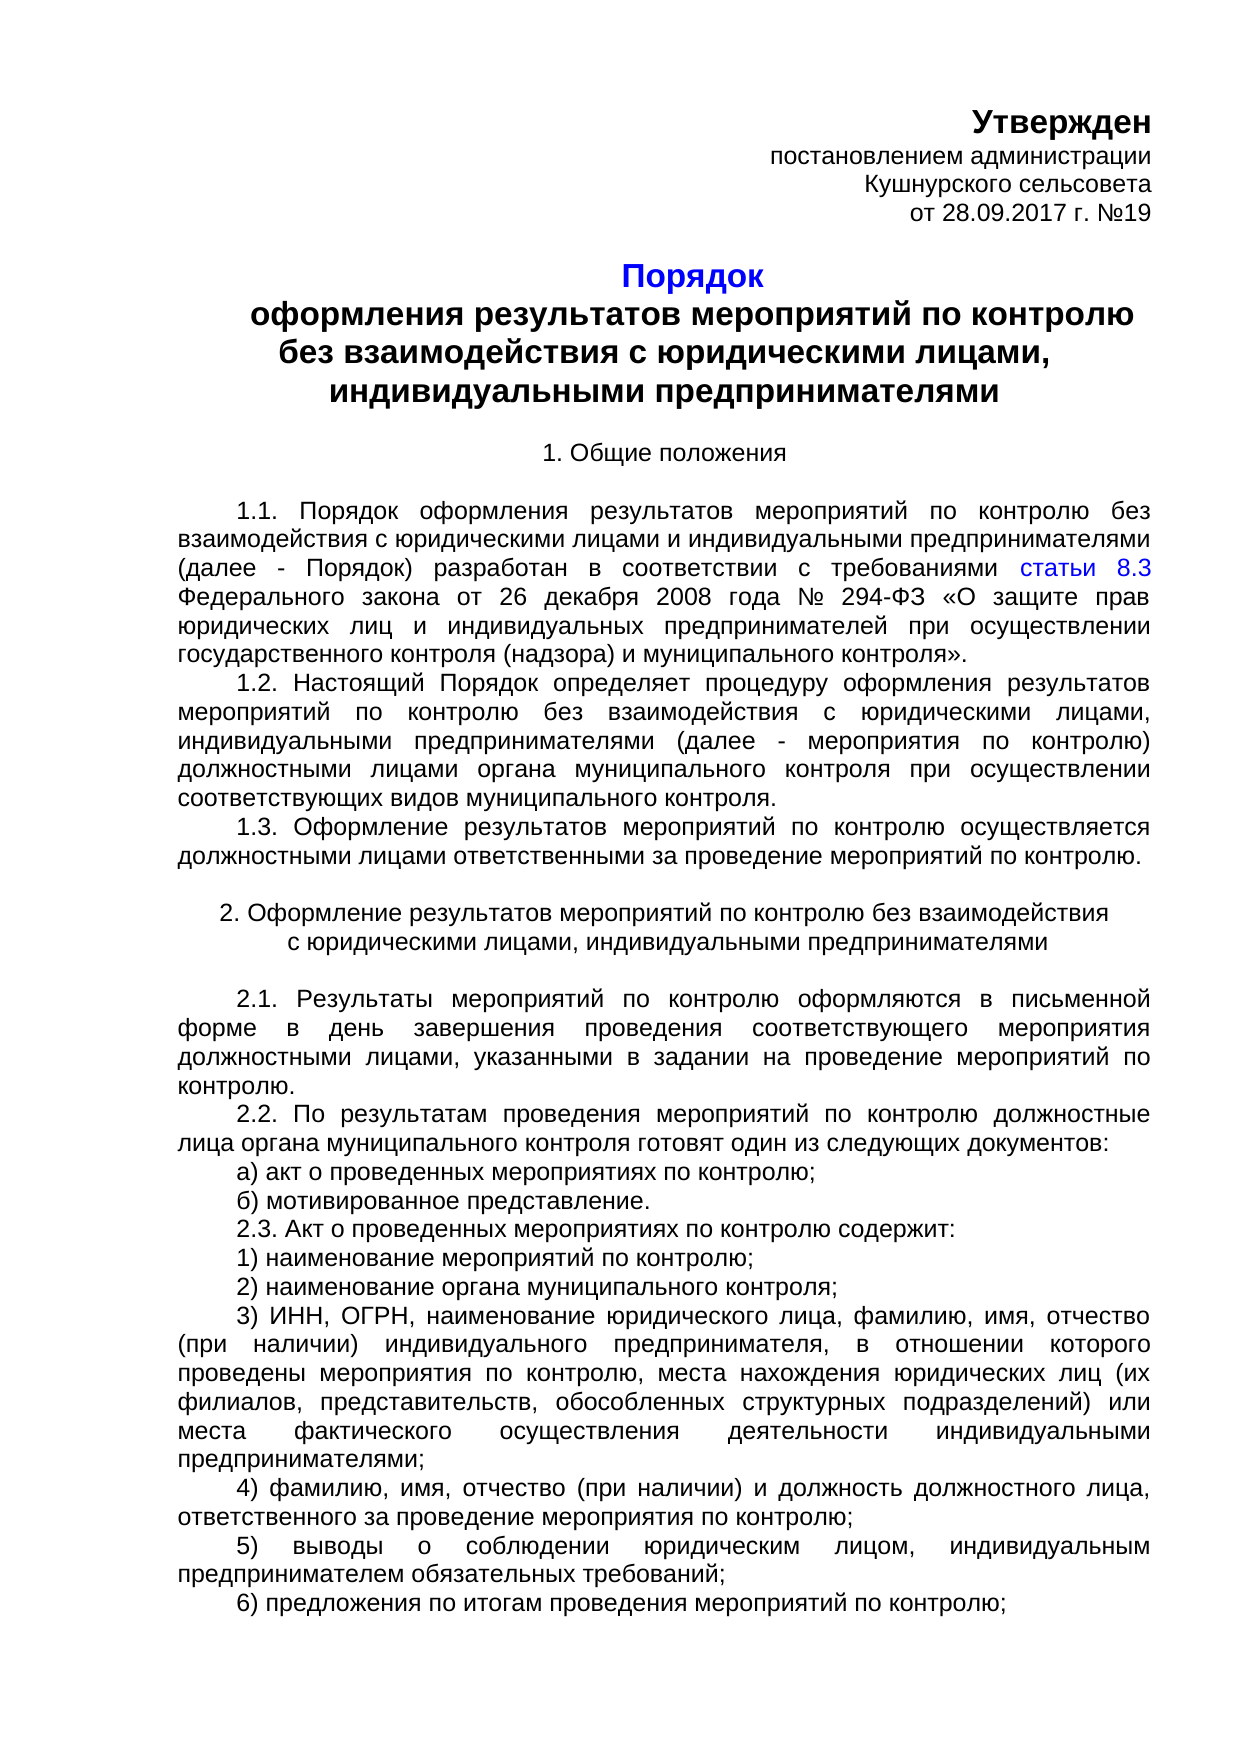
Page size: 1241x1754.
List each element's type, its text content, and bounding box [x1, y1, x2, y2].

text 1.3. Оформление результатов мероприятий по контролю осуществляется должностными лицами ответственными за проведение мероприятий по контролю. [177, 812, 1152, 869]
text 1.2. Настоящий Порядок определяет процедуру оформления результатов мероприятий по контролю без взаимодействия с юридическими лицами, индивидуальными предпринимателями (далее - мероприятия по контролю) должностными лицами органа муниципального контроля при осуществлении соответствующих видов муниципального контроля. [177, 668, 1152, 812]
text 2.1. Результаты мероприятий по контролю оформляются в письменной форме в день завершения проведения соответствующего мероприятия должностными лицами, указанными в задании на проведение мероприятий по контролю. [177, 984, 1152, 1099]
text 5) выводы о соблюдении юридическим лицом, индивидуальным предпринимателем обязательных требований; [177, 1531, 1152, 1588]
text 1. Общие положения [177, 438, 1152, 467]
text Утвержден [177, 102, 1152, 141]
text оформления результатов мероприятий по контролю без взаимодействия с юридическими лицами, индивидуальными предпринимателями [177, 294, 1152, 409]
text постановлением администрации [177, 141, 1152, 169]
text 4) фамилию, имя, отчество (при наличии) и должность должностного лица, ответственного за проведение мероприятия по контролю; [177, 1473, 1152, 1531]
text а) акт о проведенных мероприятиях по контролю; [177, 1157, 1152, 1186]
text б) мотивированное представление. [177, 1186, 1152, 1214]
text 1) наименование мероприятий по контролю; [177, 1243, 1152, 1272]
text 2) наименование органа муниципального контроля; [177, 1272, 1152, 1301]
text с юридическими лицами, индивидуальными предпринимателями [177, 927, 1152, 956]
text 2. Оформление результатов мероприятий по контролю без взаимодействия [177, 898, 1152, 927]
text 2.2. По результатам проведения мероприятий по контролю должностные лица органа муниципального контроля готовят один из следующих документов: [177, 1099, 1152, 1157]
text 6) предложения по итогам проведения мероприятий по контролю; [177, 1588, 1152, 1617]
text 2.3. Акт о проведенных мероприятиях по контролю содержит: [177, 1214, 1152, 1243]
text Кушнурского сельсовета [177, 169, 1152, 198]
text 1.1. Порядок оформления результатов мероприятий по контролю без взаимодействия с юридическими лицами и индивидуальными предпринимателями (далее - Порядок) разработан в соответствии с требованиями статьи 8.3 Федерального закона от 26 декабря 2008 года № 294-ФЗ «О защите прав юридических лиц и индивидуальных предпринимателей при осуществлении государственного контроля (надзора) и муниципального контроля». [177, 496, 1152, 668]
text Порядок [177, 256, 1152, 294]
text от 28.09.2017 г. №19 [177, 198, 1152, 227]
